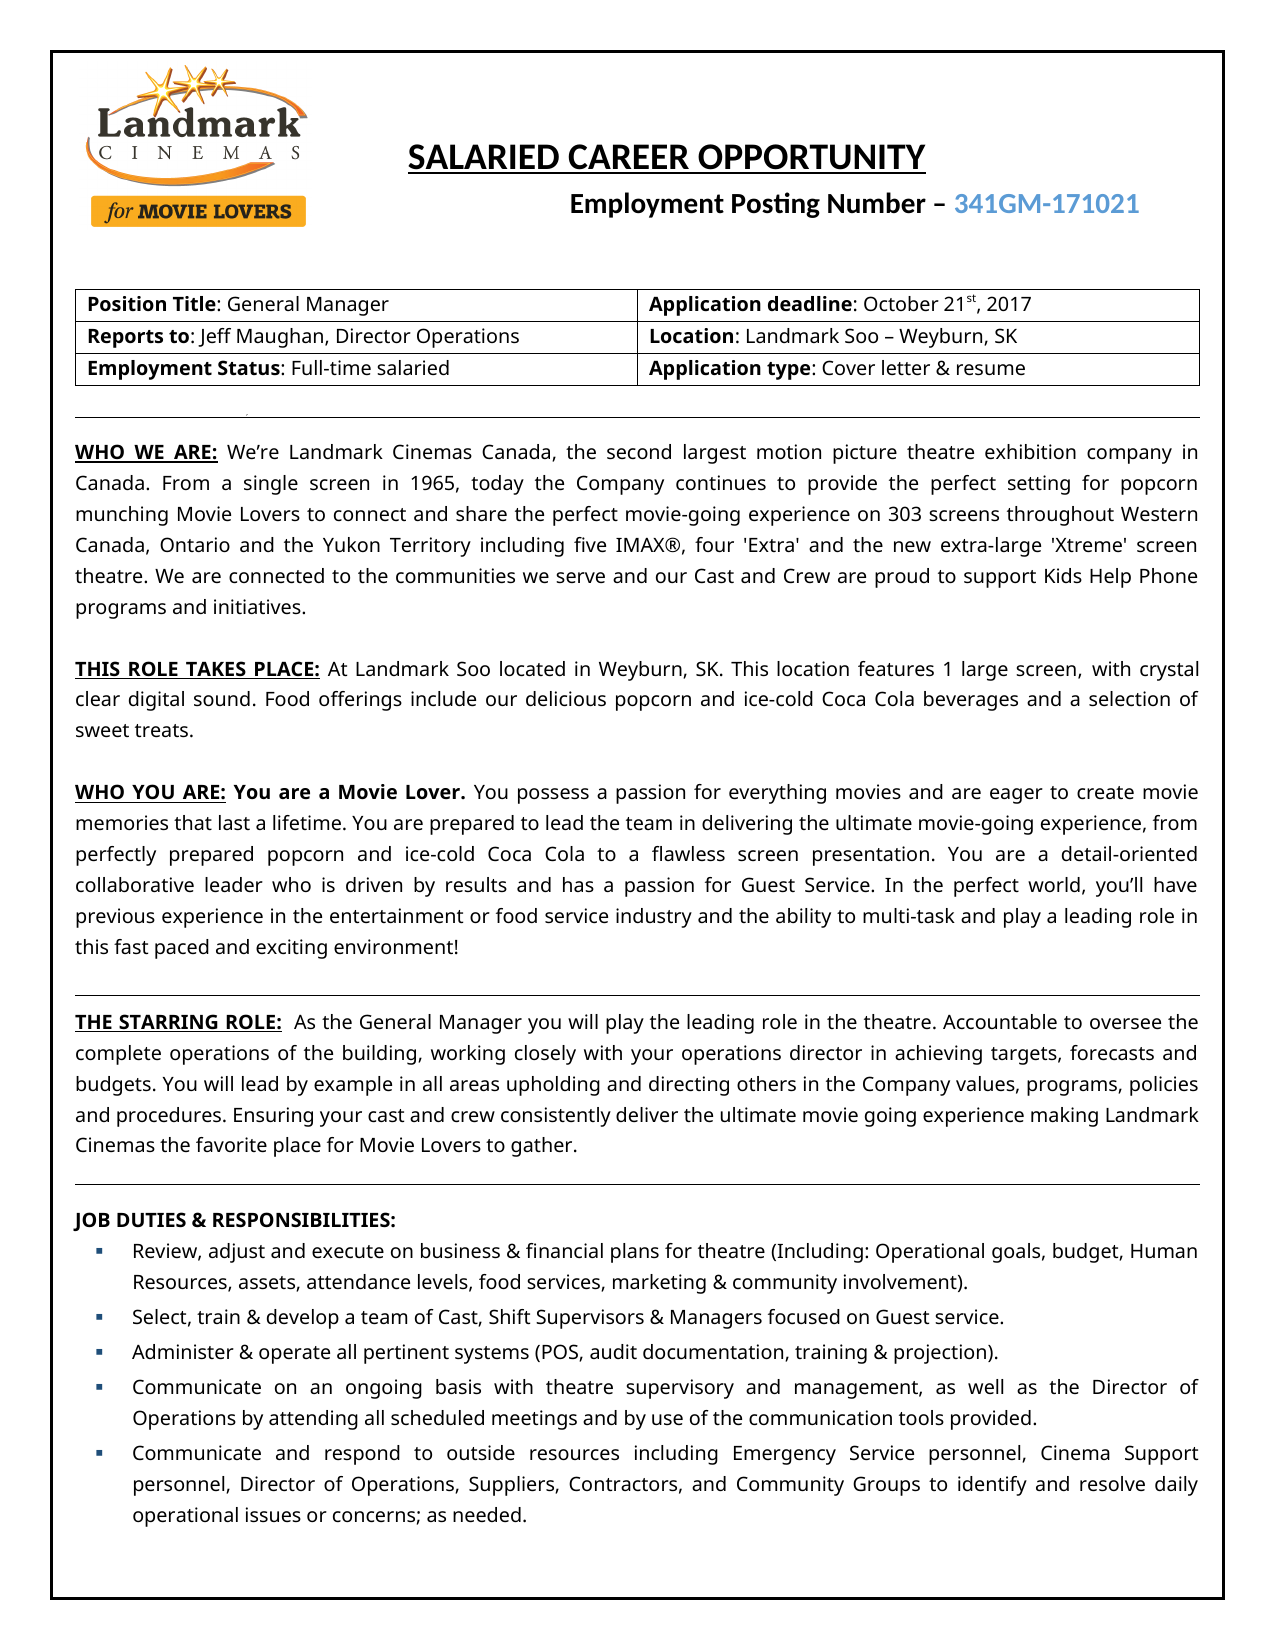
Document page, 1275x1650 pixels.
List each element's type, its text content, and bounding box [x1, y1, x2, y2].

text Employment Posting Number – 341GM-171021 [313, 185, 1200, 221]
text SALARIED CAREER OPPORTUNITY [313, 133, 1200, 178]
list Select, train & develop a team of Cast, Shift Supervisors & Managers focused on Guest service. [94, 1303, 1200, 1330]
table_cell Application type: Cover letter & resume [638, 354, 1199, 385]
table_header Position Title: General Manager [76, 290, 637, 321]
text JOB DUTIES & RESPONSIBILITIES: [75, 1206, 1200, 1233]
list Review, adjust and execute on business & financial plans for theatre (Including: Operational goals, budget, Human Resources, assets, attendance levels, food services, marketing & community involvement). [94, 1237, 1200, 1295]
list Communicate on an ongoing basis with theatre supervisory and management, as well as the Director of Operations by attending all scheduled meetings and by use of the communication tools provided. [94, 1373, 1200, 1431]
table_cell Employment Status: Full-time salaried [76, 354, 637, 385]
list Administer & operate all pertinent systems (POS, audit documentation, training & projection). [94, 1338, 1200, 1365]
text THIS ROLE TAKES PLACE: At Landmark Soo located in Weyburn, SK. This location features 1 large screen, with crystal clear digital sound. Food offerings include our delicious popcorn and ice-cold Coca Cola beverages and a selection of sweet treats. [75, 655, 1200, 744]
table_cell Location: Landmark Soo – Weyburn, SK [638, 322, 1199, 353]
picture [78, 61, 313, 230]
list Communicate and respond to outside resources including Emergency Service personnel, Cinema Support personnel, Director of Operations, Suppliers, Contractors, and Community Groups to identify and resolve daily operational issues or concerns; as needed. [94, 1439, 1200, 1528]
table_header Application deadline: October 21st, 2017 [638, 290, 1199, 321]
text WHO WE ARE: We’re Landmark Cinemas Canada, the second largest motion picture theatre exhibition company in Canada. From a single screen in 1965, today the Company continues to provide the perfect setting for popcorn munching Movie Lovers to connect and share the perfect movie-going experience on 303 screens throughout Western Canada, Ontario and the Yukon Territory including five IMAX®, four 'Extra' and the new extra-large 'Xtreme' screen theatre. We are connected to the communities we serve and our Cast and Crew are proud to support Kids Help Phone programs and initiatives. [75, 438, 1200, 620]
table_cell Reports to: Jeff Maughan, Director Operations [76, 322, 637, 353]
text THE STARRING ROLE: As the General Manager you will play the leading role in the theatre. Accountable to oversee the complete operations of the building, working closely with your operations director in achieving targets, forecasts and budgets. You will lead by example in all areas upholding and directing others in the Company values, programs, policies and procedures. Ensuring your cast and crew consistently deliver the ultimate movie going experience making Landmark Cinemas the favorite place for Movie Lovers to gather. [75, 1008, 1200, 1159]
text WHO YOU ARE: You are a Movie Lover. You possess a passion for everything movies and are eager to create movie memories that last a lifetime. You are prepared to lead the team in delivering the ultimate movie-going experience, from perfectly prepared popcorn and ice-cold Coca Cola to a flawless screen presentation. You are a detail-oriented collaborative leader who is driven by results and has a passion for Guest Service. In the perfect world, you’ll have previous experience in the entertainment or food service industry and the ability to multi-task and play a leading role in this fast paced and exciting environment! [75, 778, 1200, 960]
